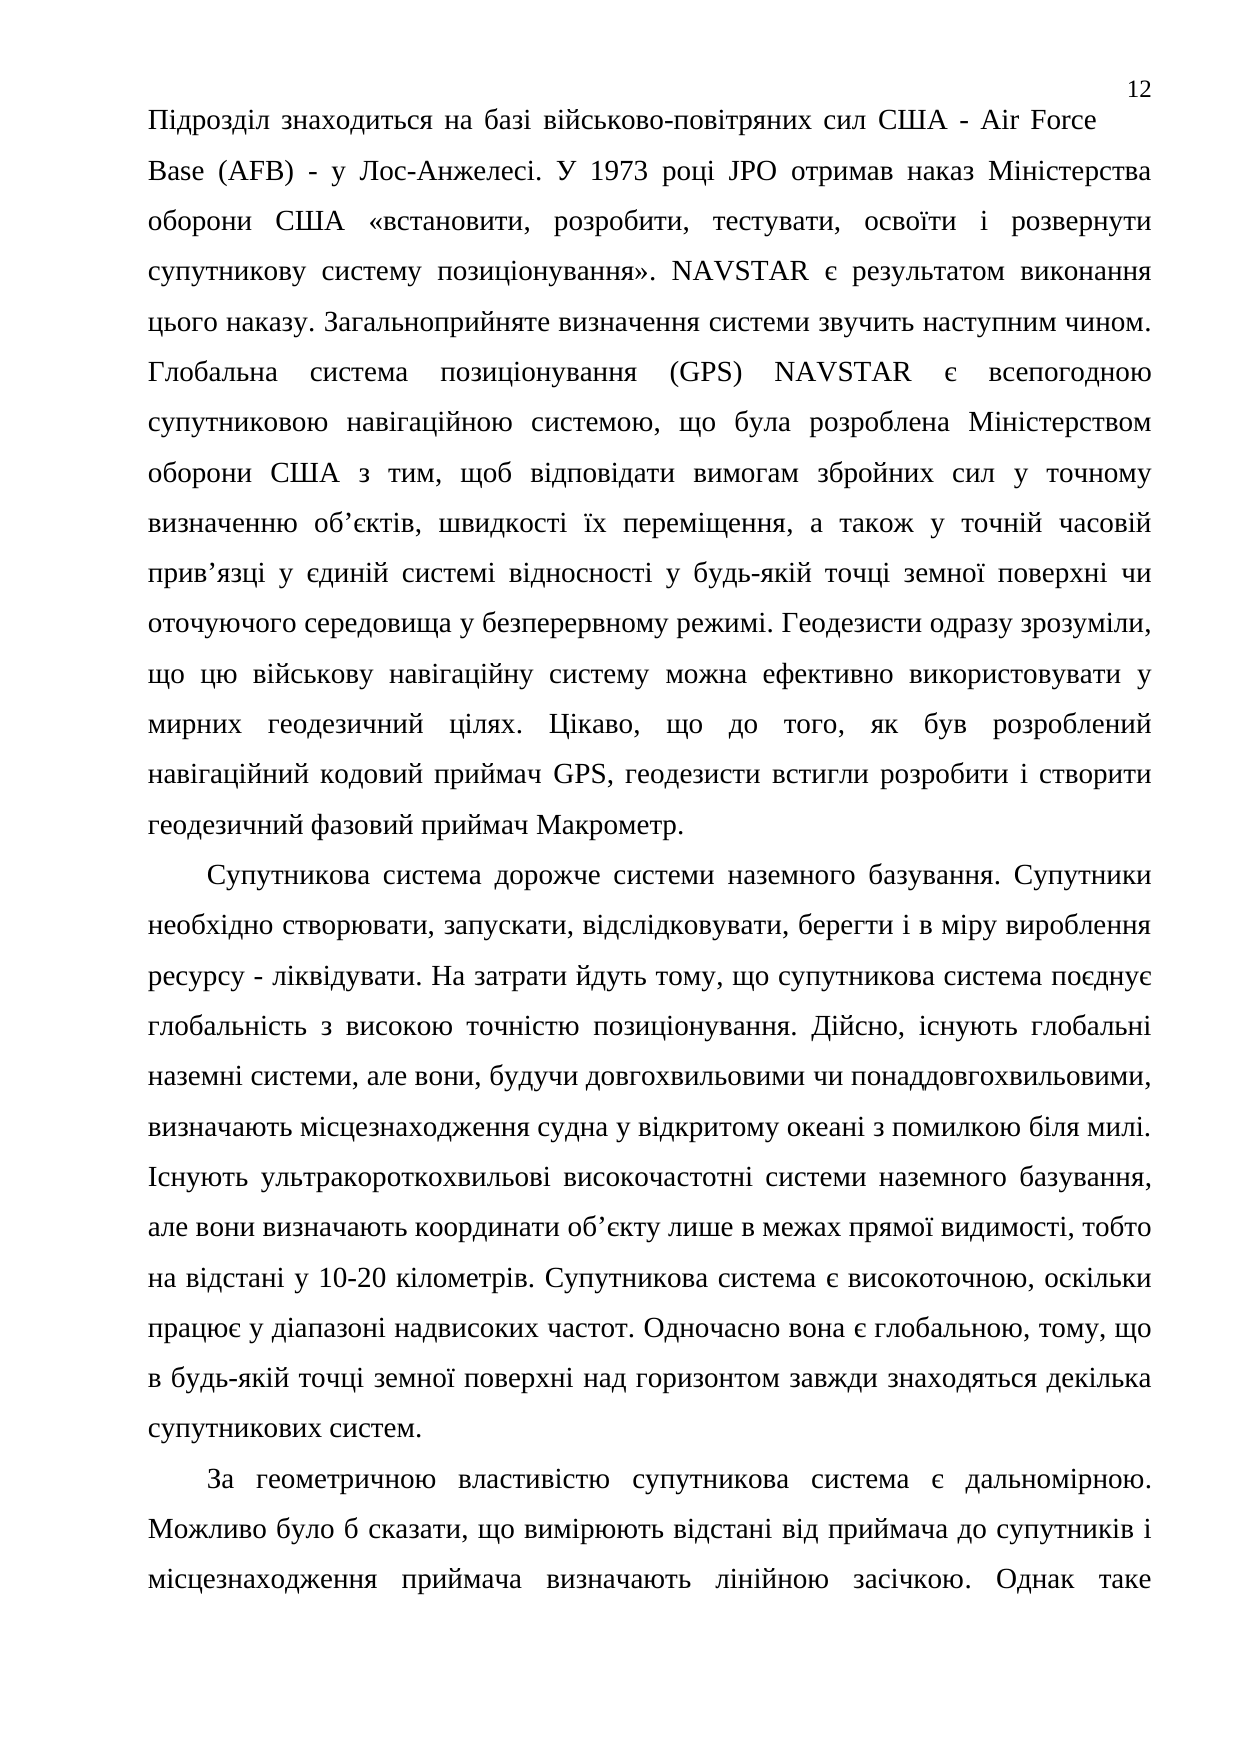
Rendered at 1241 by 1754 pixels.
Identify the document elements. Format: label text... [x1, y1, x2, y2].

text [148, 102, 1152, 840]
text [148, 1461, 1152, 1595]
text Супутникова система дорожче системи наземного базування. Супутники необхідно створювати, запускати, відслідковувати, берегти і в міру вироблення ресурсу - ліквідувати. На затрати йдуть тому, що супутникова система поєднує глобальність з високою точністю позиціонування. Дійсно, існують глобальні наземні системи, але вони, будучи довгохвильовими чи понаддовгохвильовими, визначають місцезнаходження судна у відкритому океані з помилкою біля милі. Існують ультракороткохвильові високочастотні системи наземного базування, але вони визначають координати об’єкту лише в межах прямої видимості, тобто на відстані у 10-20 кілометрів. Супутникова система є високоточною, оскільки працює у діапазоні надвисоких частот. Одночасно вона є глобальною, тому, що в будь-якій точці земної поверхні над горизонтом завжди знаходяться декілька супутникових систем. [148, 857, 1152, 1444]
